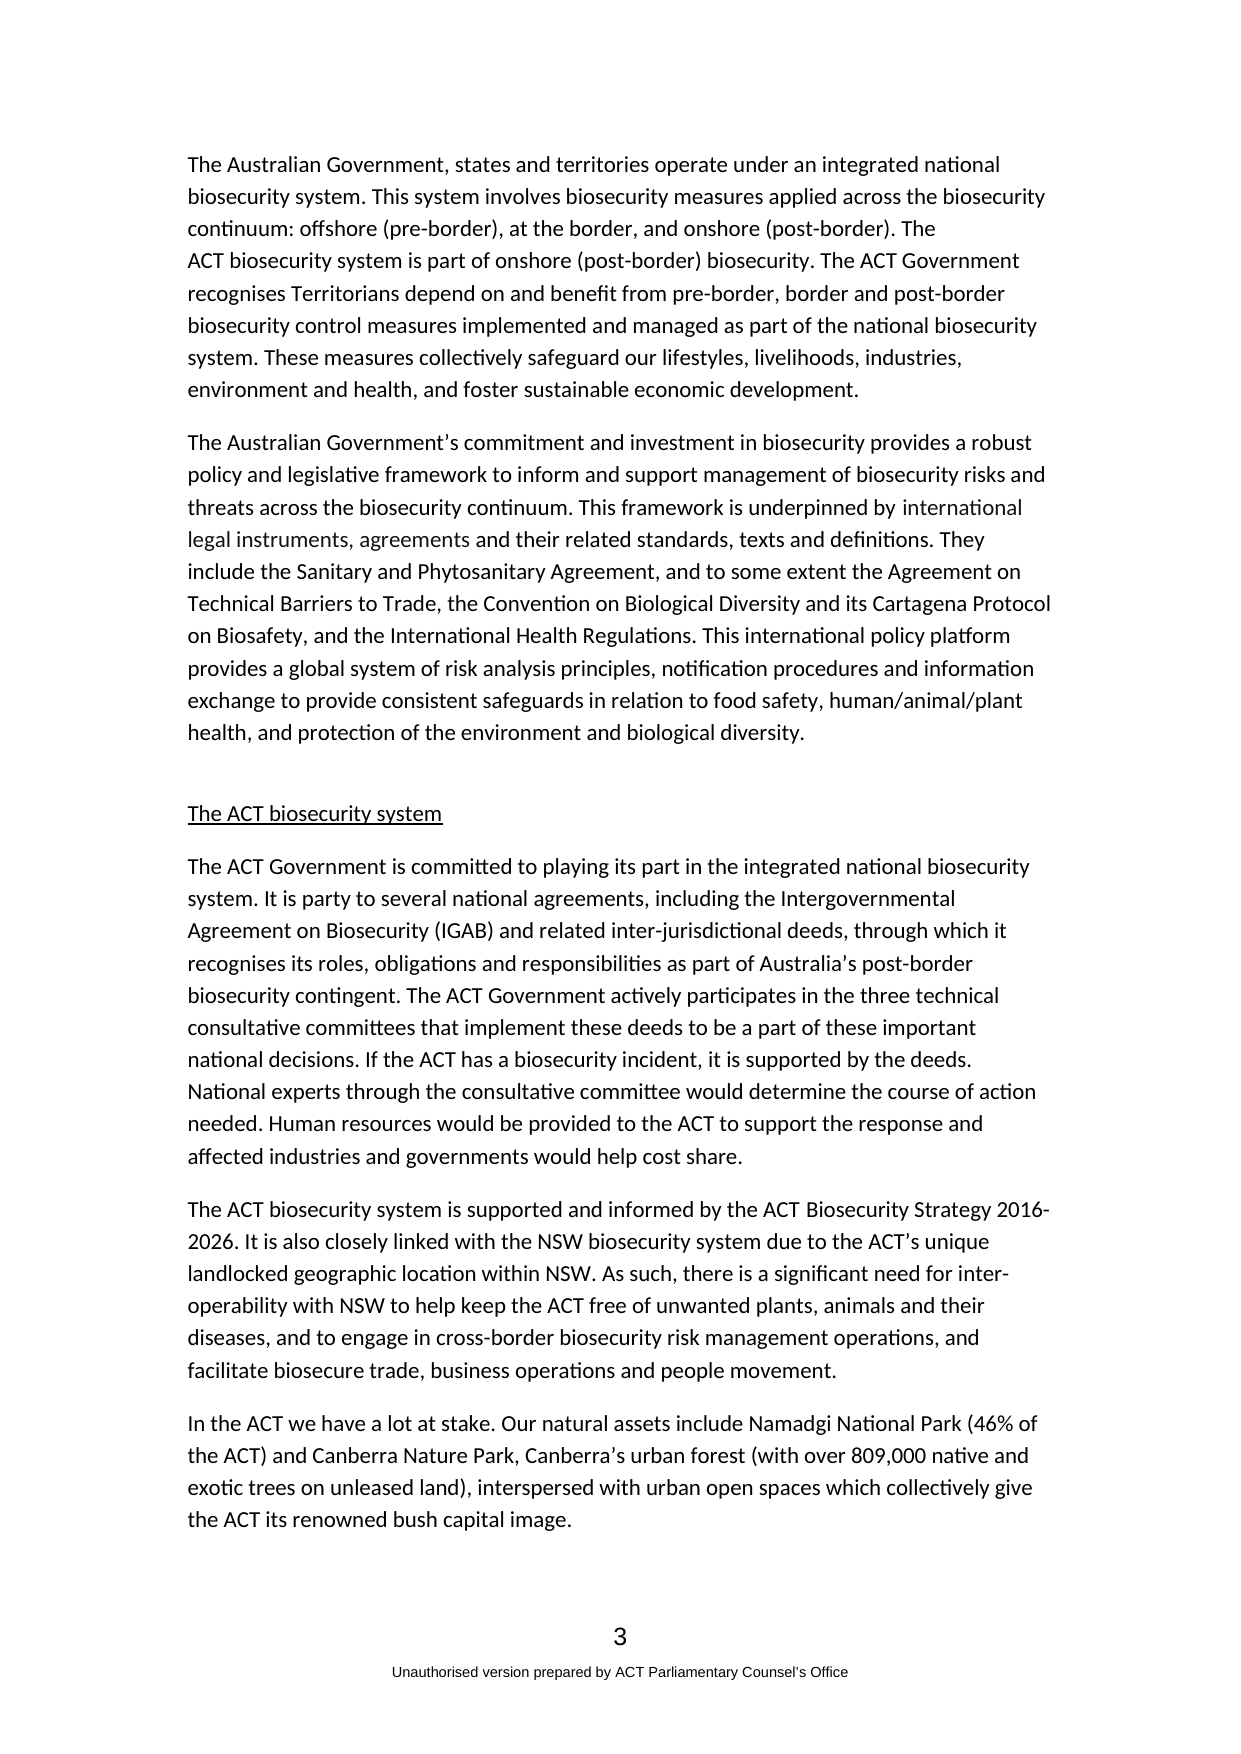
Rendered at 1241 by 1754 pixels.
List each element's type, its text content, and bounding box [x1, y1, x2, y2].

text The ACT Government is committed to playing its part in the integrated national biosecurity system. It is party to several national agreements, including the Intergovernmental Agreement on Biosecurity (IGAB) and related inter-jurisdictional deeds, through which it recognises its roles, obligations and responsibilities as part of Australia’s post-border biosecurity contingent. The ACT Government actively participates in the three technical consultative committees that implement these deeds to be a part of these important national decisions. If the ACT has a biosecurity incident, it is supported by the deeds. National experts through the consultative committee would determine the course of action needed. Human resources would be provided to the ACT to support the response and affected industries and governments would help cost share. [187, 852, 1053, 1170]
text In the ACT we have a lot at stake. Our natural assets include Namadgi National Park (46% of the ACT) and Canberra Nature Park, Canberra’s urban forest (with over 809,000 native and exotic trees on unleased land), interspersed with urban open spaces which collectively give the ACT its renowned bush capital image. [187, 1409, 1053, 1533]
text The ACT biosecurity system is supported and informed by the ACT Biosecurity Strategy 2016-2026. It is also closely linked with the NSW biosecurity system due to the ACT’s unique landlocked geographic location within NSW. As such, there is a significant need for inter-operability with NSW to help keep the ACT free of unwanted plants, animals and their diseases, and to engage in cross-border biosecurity risk management operations, and facilitate biosecure trade, business operations and people movement. [187, 1195, 1053, 1384]
text The Australian Government’s commitment and investment in biosecurity provides a robust policy and legislative framework to inform and support management of biosecurity risks and threats across the biosecurity continuum. This framework is underpinned by international legal instruments, agreements and their related standards, texts and definitions. They include the Sanitary and Phytosanitary Agreement, and to some extent the Agreement on Technical Barriers to Trade, the Convention on Biological Diversity and its Cartagena Protocol on Biosafety, and the International Health Regulations. This international policy platform provides a global system of risk analysis principles, notification procedures and information exchange to provide consistent safeguards in relation to food safety, human/animal/plant health, and protection of the environment and biological diversity. [187, 428, 1053, 746]
text The Australian Government, states and territories operate under an integrated national biosecurity system. This system involves biosecurity measures applied across the biosecurity continuum: offshore (pre-border), at the border, and onshore (post-border). The ACT biosecurity system is part of onshore (post-border) biosecurity. The ACT Government recognises Territorians depend on and benefit from pre-border, border and post-border biosecurity control measures implemented and managed as part of the national biosecurity system. These measures collectively safeguard our lifestyles, livelihoods, industries, environment and health, and foster sustainable economic development. [187, 150, 1053, 403]
text The ACT biosecurity system [187, 799, 1053, 827]
